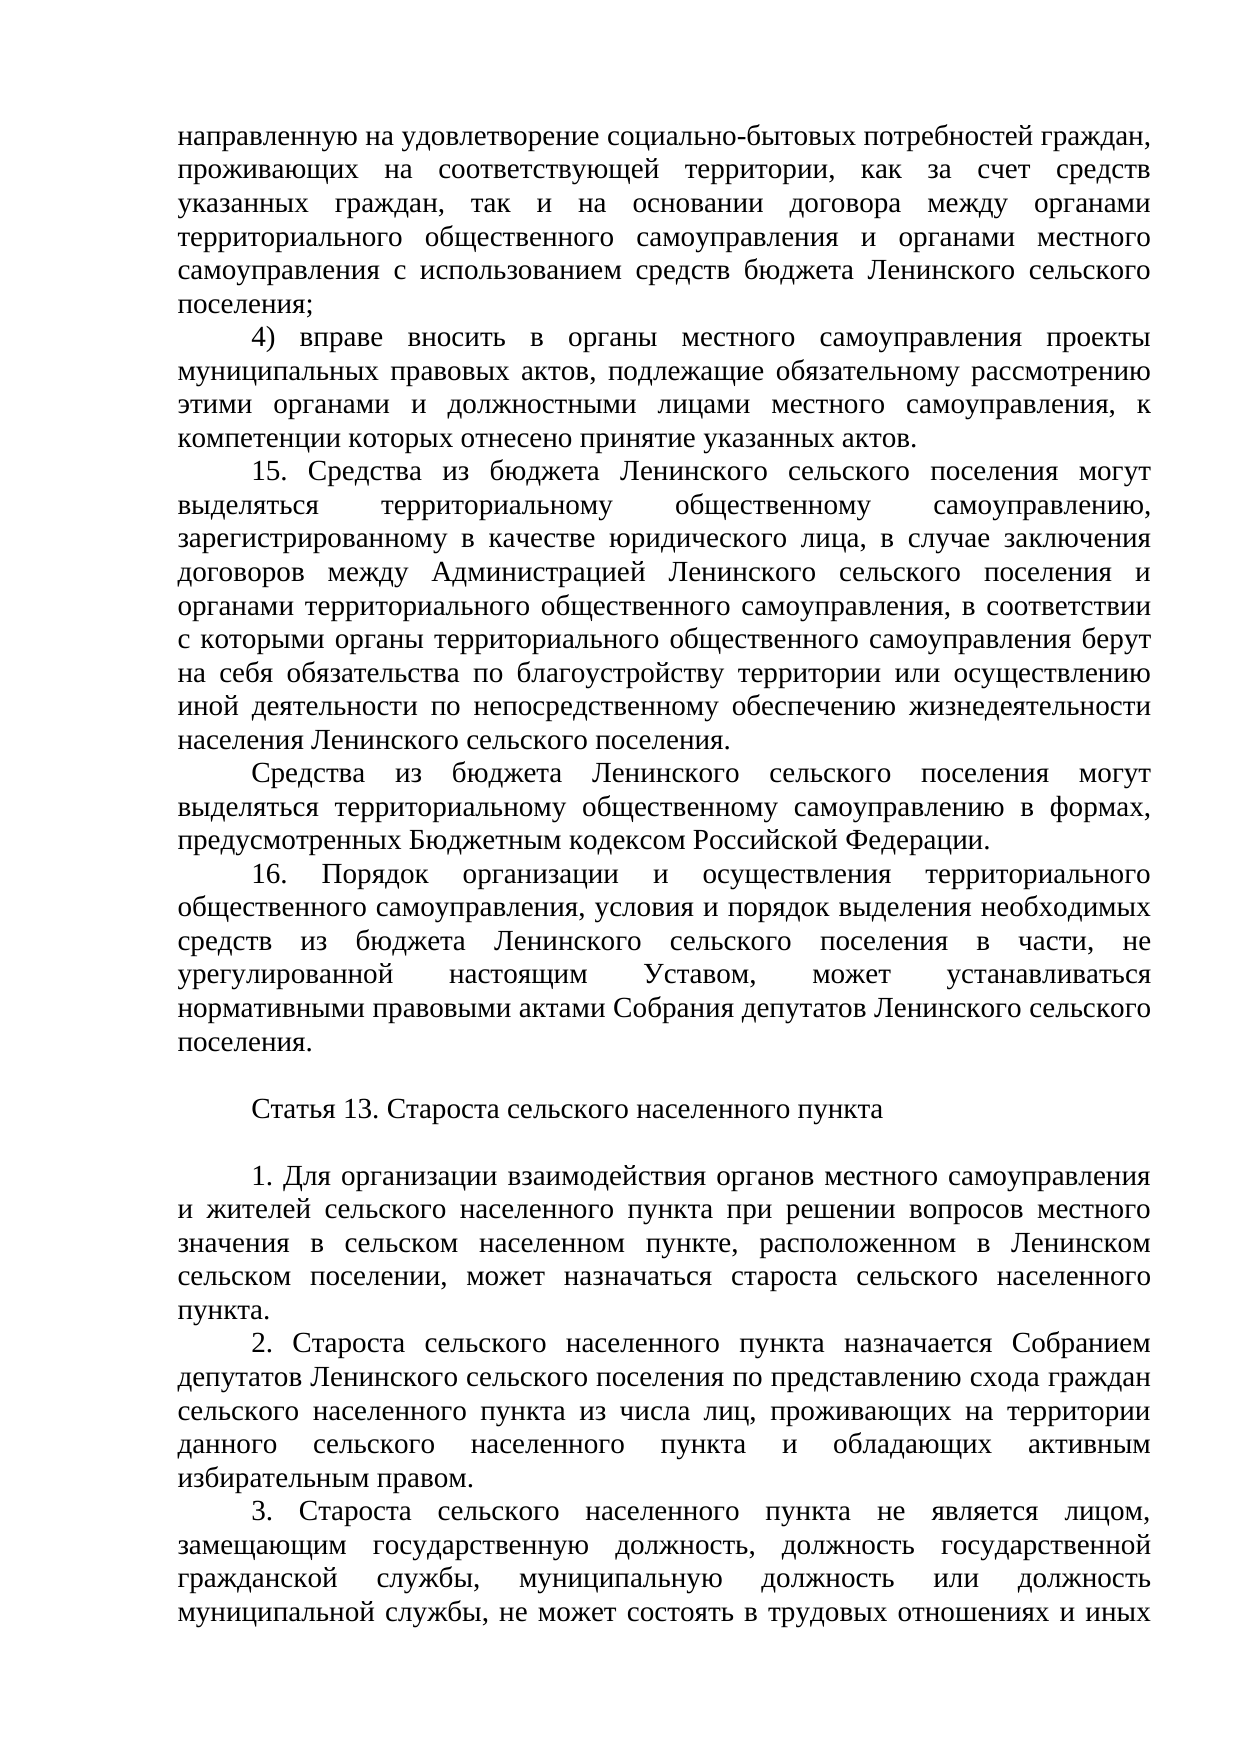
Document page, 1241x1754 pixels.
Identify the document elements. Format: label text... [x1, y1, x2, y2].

text 2. Староста сельского населенного пункта назначается Собранием депутатов Ленинского сельского поселения по представлению схода граждан сельского населенного пункта из числа лиц, проживающих на территории данного сельского населенного пункта и обладающих активным избирательным правом. [177, 1326, 1152, 1493]
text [177, 1493, 1152, 1627]
text 4) вправе вносить в органы местного самоуправления проекты муниципальных правовых актов, подлежащие обязательному рассмотрению этими органами и должностными лицами местного самоуправления, к компетенции которых отнесено принятие указанных актов. [177, 319, 1152, 453]
text Статья 13. Староста сельского населенного пункта [177, 1091, 1152, 1124]
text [177, 118, 1152, 319]
text Средства из бюджета Ленинского сельского поселения могут выделяться территориальному общественному самоуправлению в формах, предусмотренных Бюджетным кодексом Российской Федерации. [177, 755, 1152, 856]
text 16. Порядок организации и осуществления территориального общественного самоуправления, условия и порядок выделения необходимых средств из бюджета Ленинского сельского поселения в части, не урегулированной настоящим Уставом, может устанавливаться нормативными правовыми актами Собрания депутатов Ленинского сельского поселения. [177, 856, 1152, 1057]
text 15. Средства из бюджета Ленинского сельского поселения могут выделяться территориальному общественному самоуправлению, зарегистрированному в качестве юридического лица, в случае заключения договоров между Администрацией Ленинского сельского поселения и органами территориального общественного самоуправления, в соответствии с которыми органы территориального общественного самоуправления берут на себя обязательства по благоустройству территории или осуществлению иной деятельности по непосредственному обеспечению жизнедеятельности населения Ленинского сельского поселения. [177, 453, 1152, 755]
text 1. Для организации взаимодействия органов местного самоуправления и жителей сельского населенного пункта при решении вопросов местного значения в сельском населенном пункте, расположенном в Ленинском сельском поселении, может назначаться староста сельского населенного пункта. [177, 1158, 1152, 1326]
